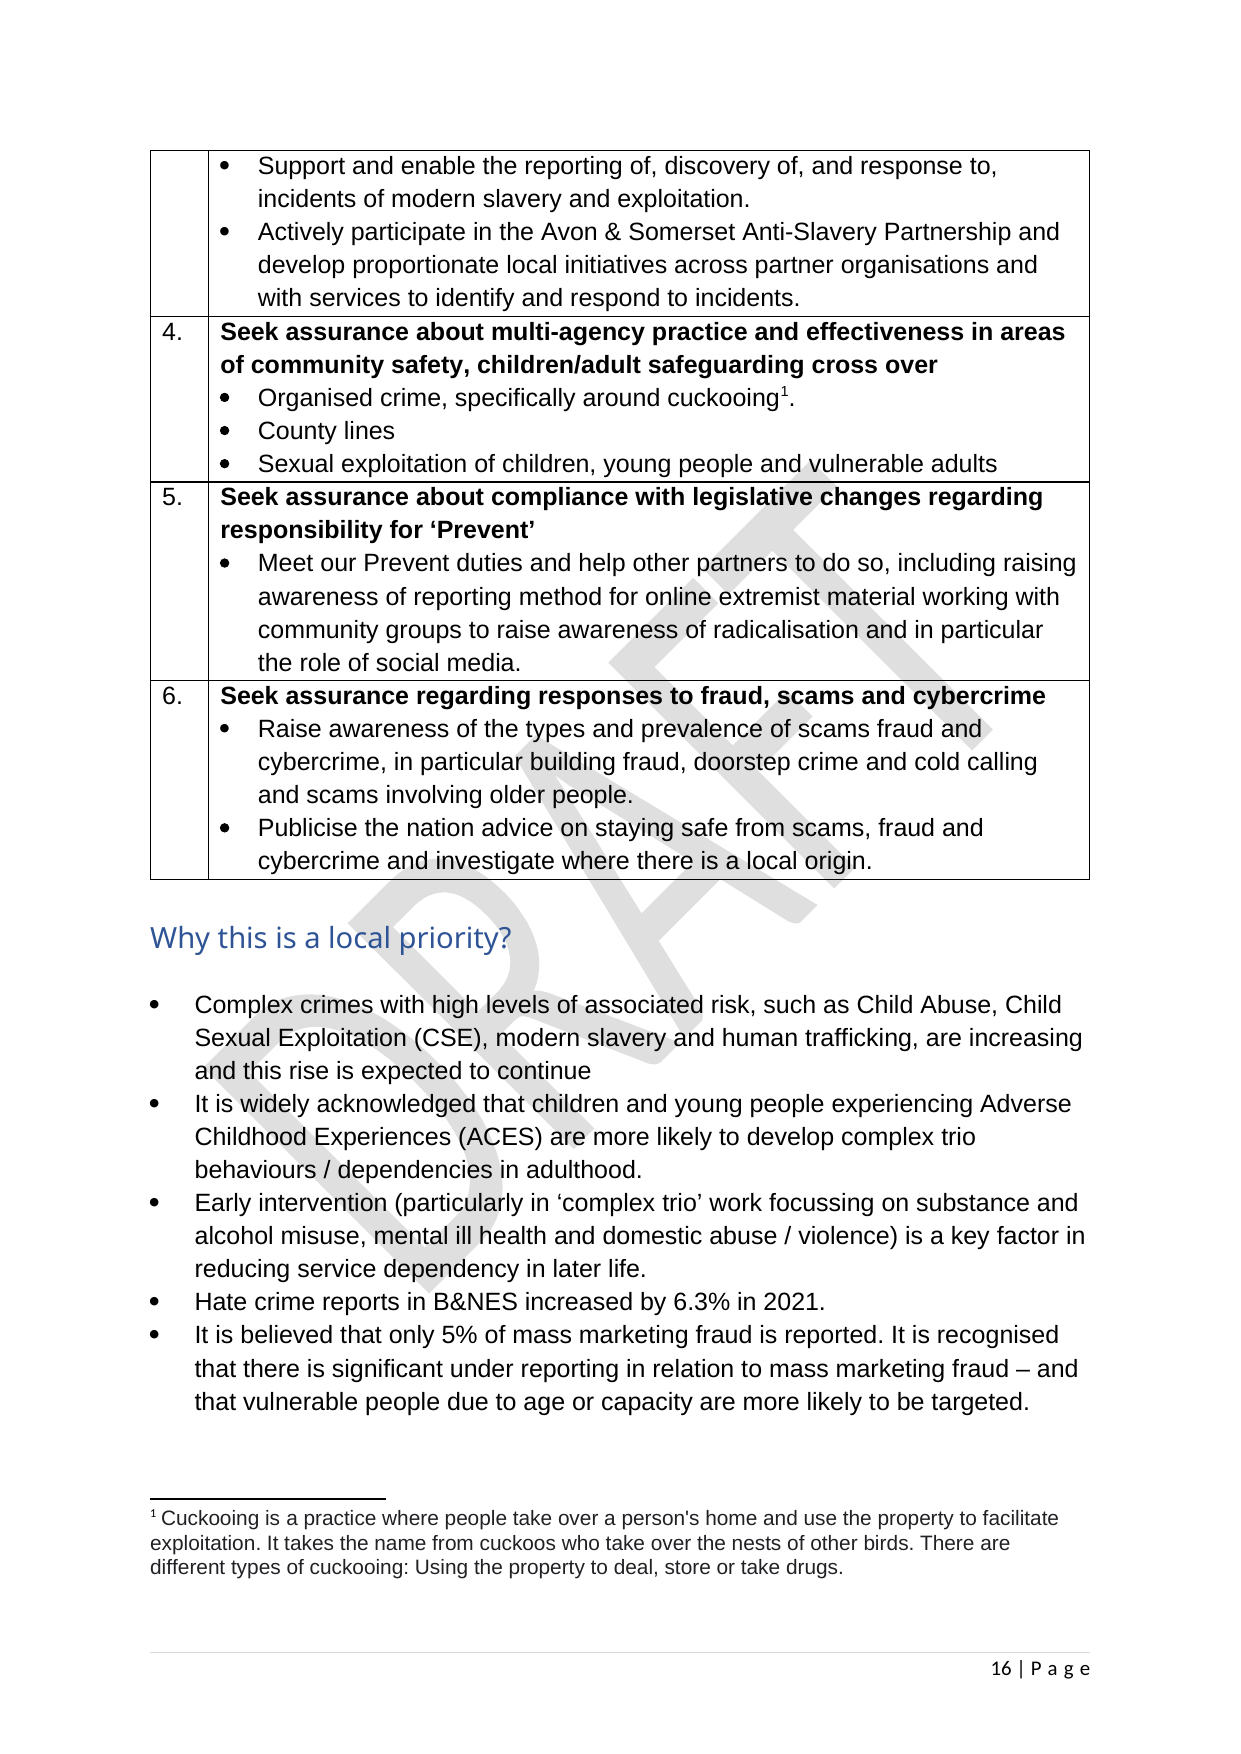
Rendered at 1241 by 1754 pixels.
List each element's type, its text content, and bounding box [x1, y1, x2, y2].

list Complex crimes with high levels of associated risk, such as Child Abuse, Child Sexual Exploitation (CSE), modern slavery and human trafficking, are increasing and this rise is expected to continue [150, 990, 1090, 1085]
list Hate crime reports in B&NES increased by 6.3% in 2021. [150, 1287, 1090, 1316]
list It is believed that only 5% of mass marketing fraud is reported. It is recognised that there is significant under reporting in relation to mass marketing fraud – and that vulnerable people due to age or capacity are more likely to be targeted. [150, 1320, 1090, 1415]
table_cell Seek assurance about compliance with legislative changes regarding responsibility for ‘Prevent’ Meet our Prevent duties and help other partners to do so, including raising awareness of reporting method for online extremist material working with community groups to raise awareness of radicalisation and in particular the role of social media. [209, 483, 1089, 680]
table_cell Seek assurance regarding responses to fraud, scams and cybercrime Raise awareness of the types and prevalence of scams fraud and cybercrime, in particular building fraud, doorstep crime and cold calling and scams involving older people. Publicise the nation advice on staying safe from scams, fraud and cybercrime and investigate where there is a local origin. [209, 681, 1089, 878]
table_cell 4. [151, 317, 208, 481]
table_cell 6. [151, 681, 208, 878]
table_cell 5. [151, 483, 208, 680]
subtitle Why this is a local priority? [150, 917, 1090, 957]
table_cell Seek assurance about multi-agency practice and effectiveness in areas of community safety, children/adult safeguarding cross over Organised crime, specifically around cuckooing. County lines Sexual exploitation of children, young people and vulnerable adults [209, 317, 1089, 481]
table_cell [209, 151, 1089, 316]
table_cell 3. [151, 151, 208, 316]
list It is widely acknowledged that children and young people experiencing Adverse Childhood Experiences (ACES) are more likely to develop complex trio behaviours / dependencies in adulthood. [150, 1089, 1090, 1184]
list Early intervention (particularly in ‘complex trio’ work focussing on substance and alcohol misuse, mental ill health and domestic abuse / violence) is a key factor in reducing service dependency in later life. [150, 1188, 1090, 1283]
